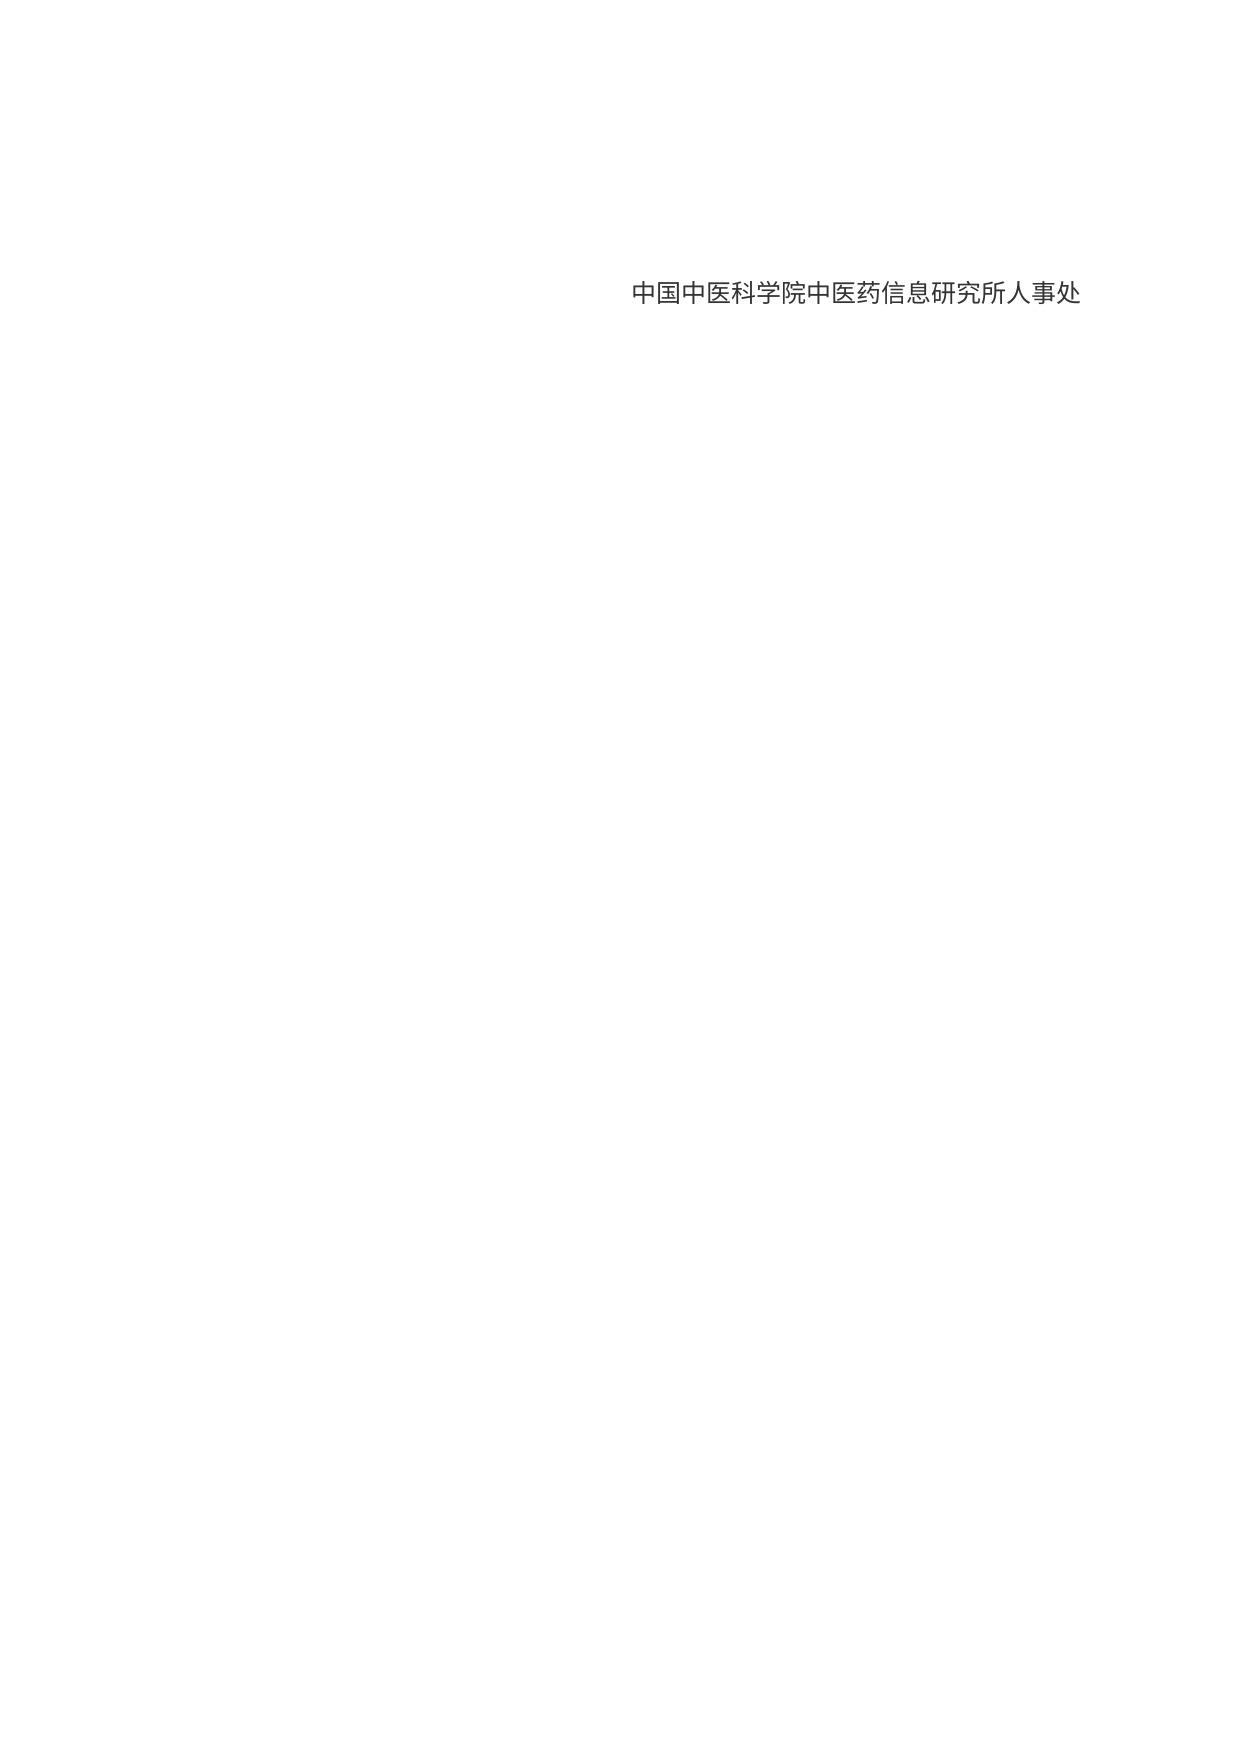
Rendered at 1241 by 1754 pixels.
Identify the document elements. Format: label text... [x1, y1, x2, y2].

text 中国中医科学院中医药信息研究所人事处 [591, 259, 1122, 324]
